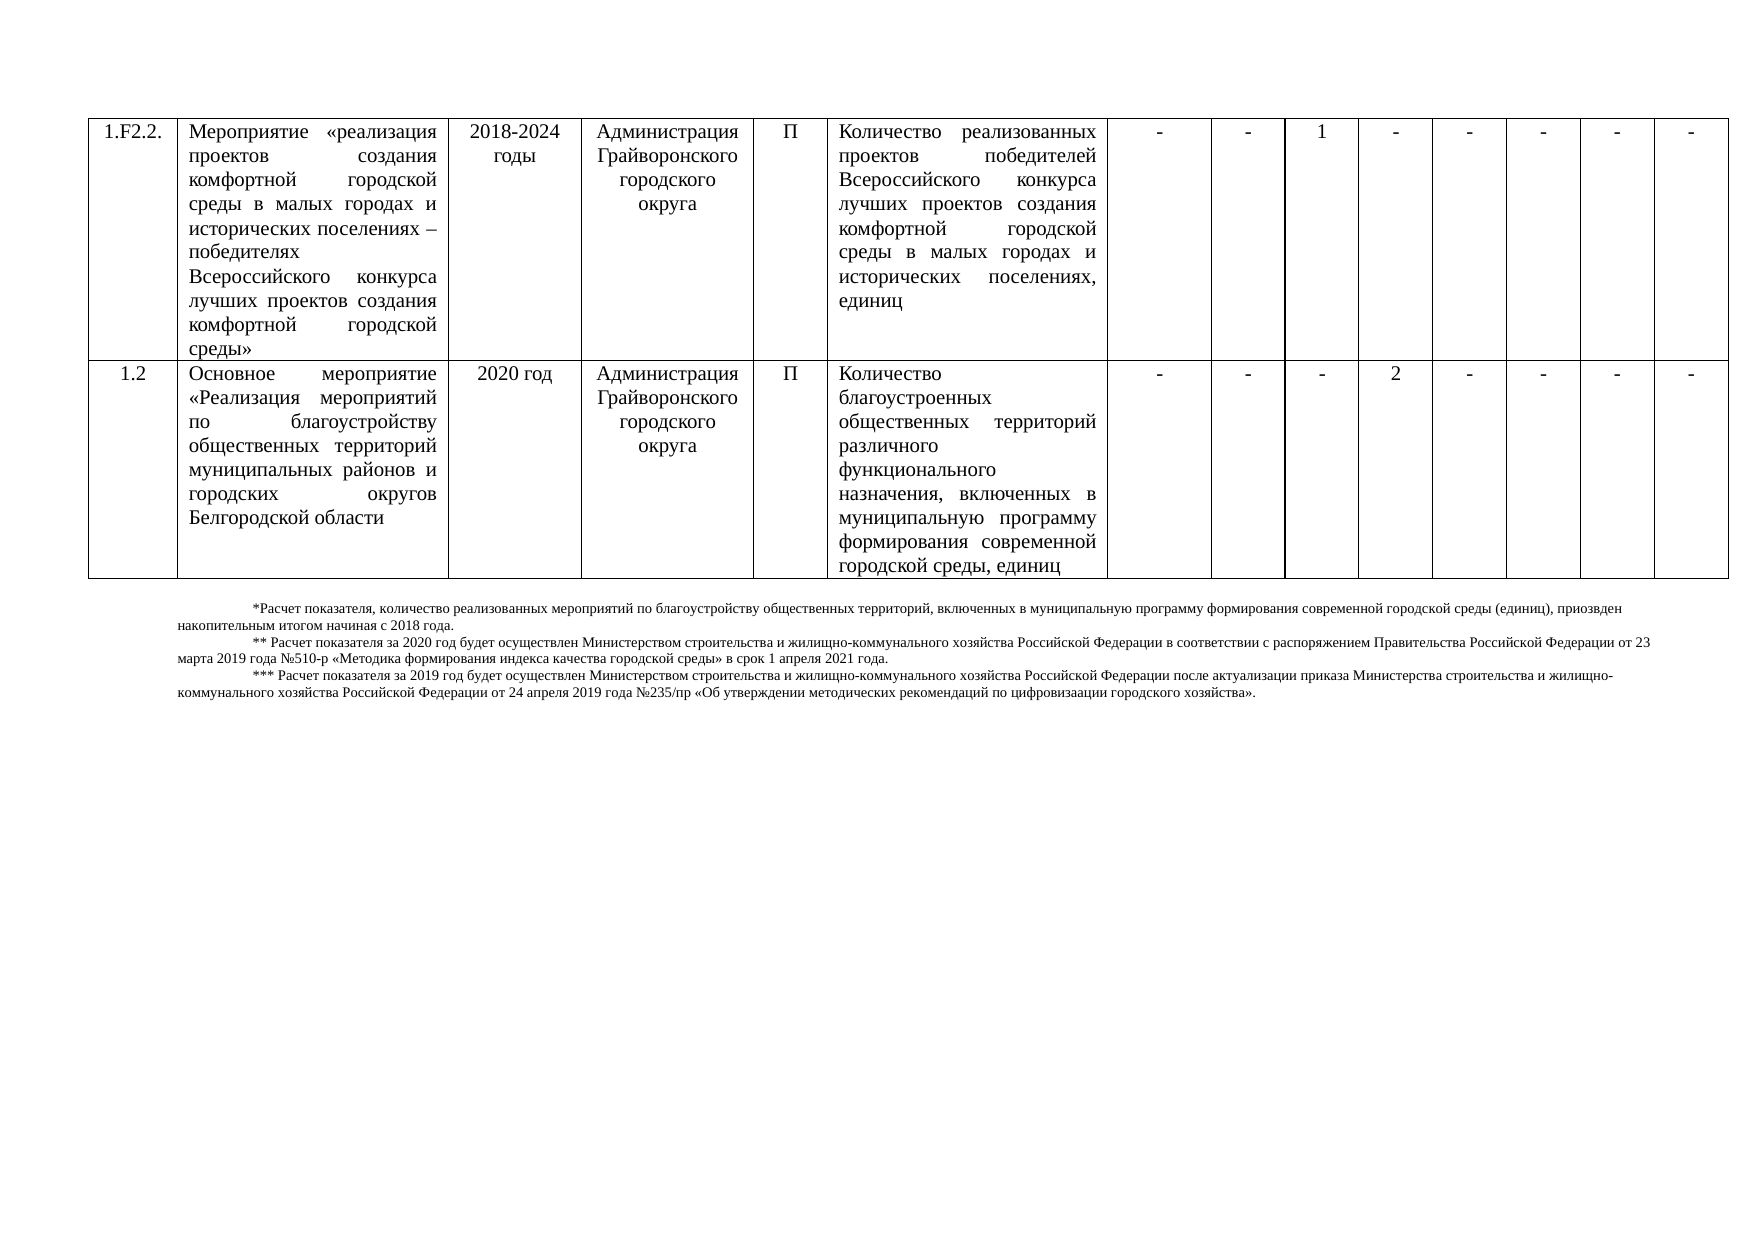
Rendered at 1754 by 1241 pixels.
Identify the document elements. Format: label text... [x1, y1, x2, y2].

table_cell - [1212, 119, 1284, 360]
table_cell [582, 119, 753, 360]
table_cell - [1108, 119, 1211, 360]
table_cell - [1655, 119, 1728, 360]
table_cell Количество благоустроенных общественных территорий различного функционального назначения, включенных в муниципальную программу формирования современной городской среды, единиц [828, 361, 1107, 577]
table_cell П [754, 119, 827, 360]
table_cell 1 [1286, 119, 1358, 360]
table_cell - [1507, 361, 1580, 577]
table_cell 1.2 [89, 361, 177, 577]
table_cell Основное мероприятие «Реализация мероприятий по благоустройству общественных территорий муниципальных районов и городских округов Белгородской области [178, 361, 448, 577]
table_cell - [1108, 361, 1211, 577]
table_cell - [1359, 119, 1432, 360]
table_cell - [1507, 119, 1580, 360]
table_cell 2 [1359, 361, 1432, 577]
table_cell П [754, 361, 827, 577]
text *Расчет показателя, количество реализованных мероприятий по благоустройству общественных территорий, включенных в муниципальную программу формирования современной городской среды (единиц), приозвден накопительным итогом начиная с 2018 года. [177, 600, 1665, 633]
table_cell - [1212, 361, 1284, 577]
table_cell 1.F2.2. [89, 119, 177, 360]
table_cell Мероприятие «реализация проектов создания комфортной городской среды в малых городах и исторических поселениях – победителях Всероссийского конкурса лучших проектов создания комфортной городской среды» [178, 119, 448, 360]
table_cell - [1655, 361, 1728, 577]
table_cell Количество реализованных проектов победителей Всероссийского конкурса лучших проектов создания комфортной городской среды в малых городах и исторических поселениях, единиц [828, 119, 1107, 360]
table_cell - [1581, 119, 1654, 360]
table_cell Администрация Грайворонского городского округа [582, 361, 753, 577]
table_cell 2020 год [449, 361, 581, 577]
table_cell - [1286, 361, 1358, 577]
table_cell - [1433, 361, 1506, 577]
table_cell - [1581, 361, 1654, 577]
text *** Расчет показателя за 2019 год будет осуществлен Министерством строительства и жилищно-коммунального хозяйства Российской Федерации после актуализации приказа Министерства строительства и жилищно-коммунального хозяйства Российской Федерации от 24 апреля 2019 года №235/пр «Об утверждении методических рекомендаций по цифровизаации городского хозяйства». [177, 667, 1665, 701]
table_cell - [1433, 119, 1506, 360]
text ** Расчет показателя за 2020 год будет осуществлен Министерством строительства и жилищно-коммунального хозяйства Российской Федерации в соответствии с распоряжением Правительства Российской Федерации от 23 марта 2019 года №510-р «Методика формирования индекса качества городской среды» в срок 1 апреля 2021 года. [177, 633, 1665, 667]
table_cell 2018-2024 годы [449, 119, 581, 360]
